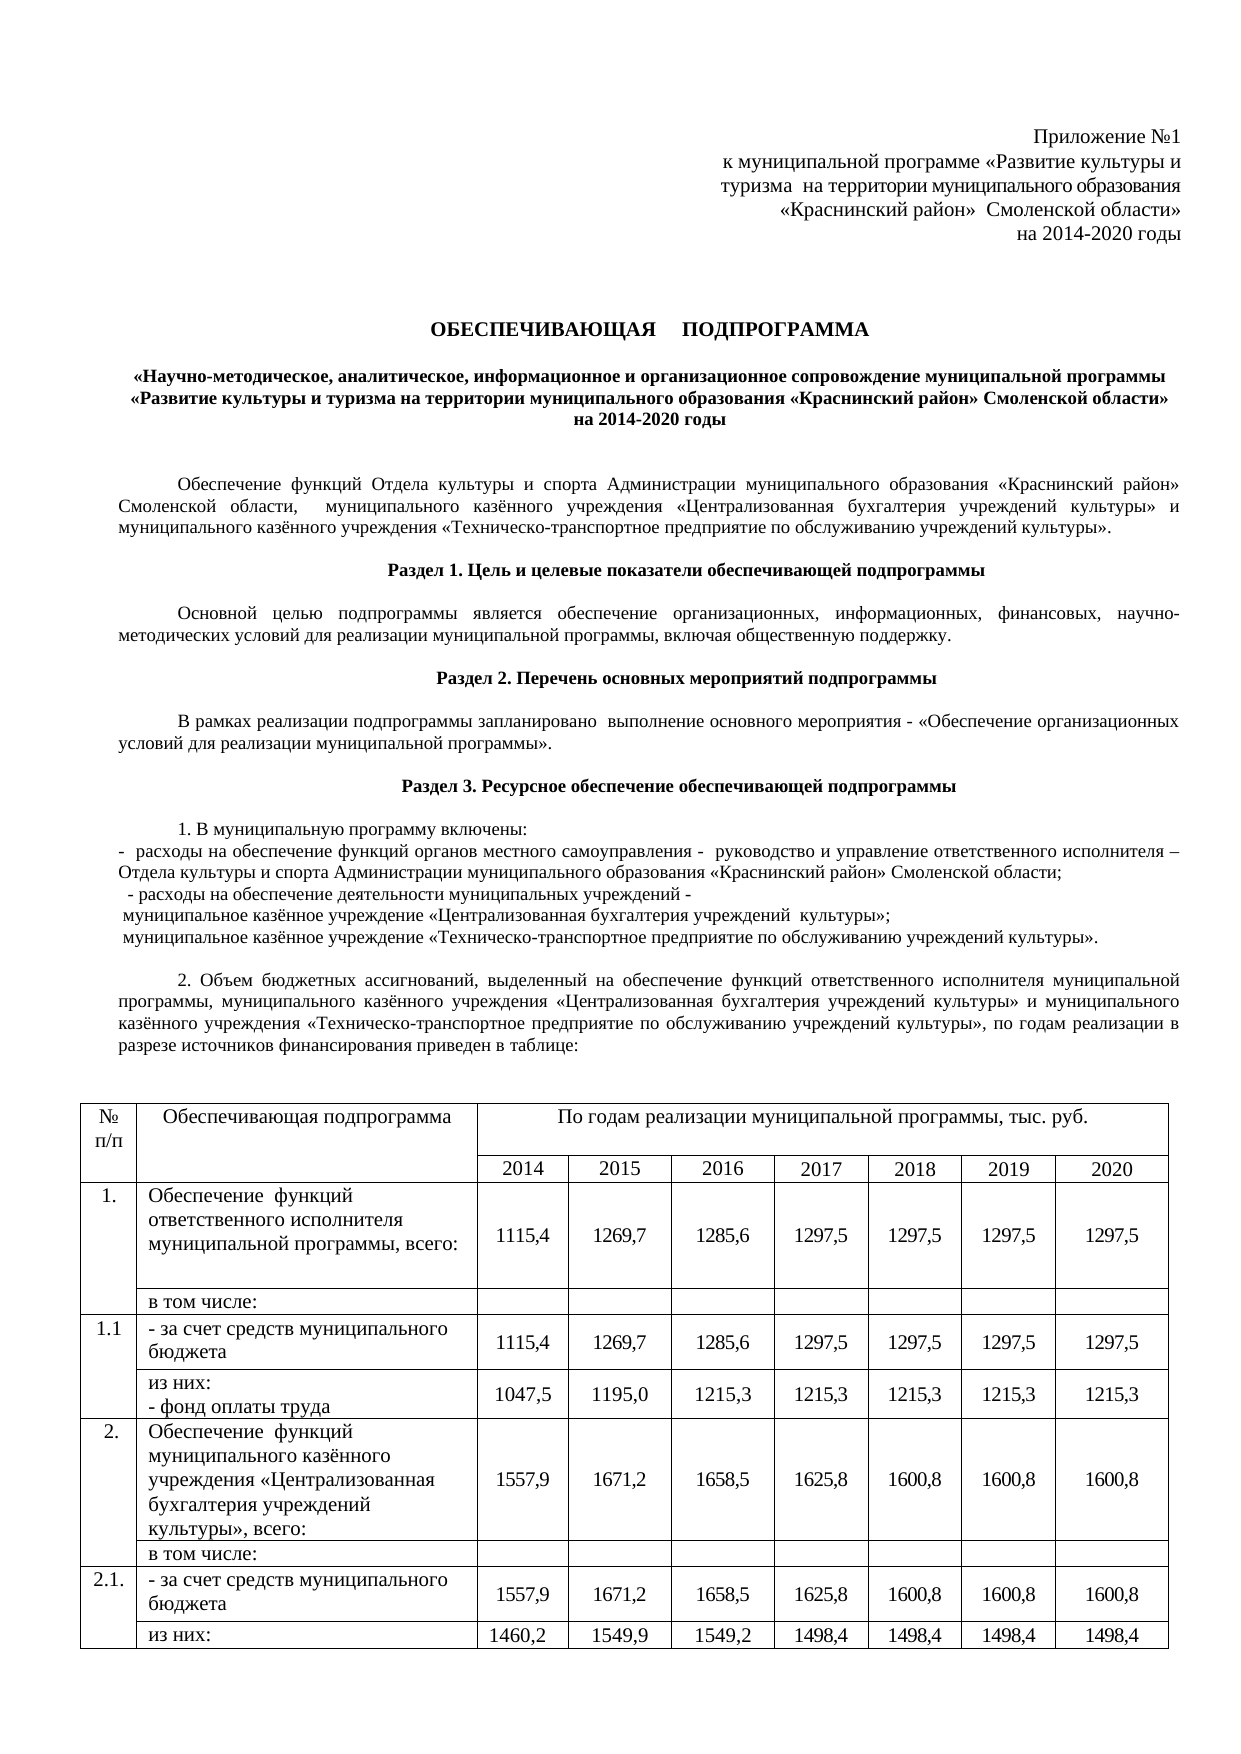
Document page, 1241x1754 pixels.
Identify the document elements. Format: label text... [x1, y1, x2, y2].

table_cell 1600,8 [1056, 1419, 1168, 1539]
table_cell 1269,7 [569, 1315, 671, 1369]
table_cell [478, 1541, 568, 1566]
text Раздел 1. Цель и целевые показатели обеспечивающей подпрограммы [118, 559, 1181, 581]
table_cell 1460,2 [478, 1622, 568, 1647]
table_header Обеспечивающая подпрограмма [137, 1104, 477, 1182]
table_cell [569, 1289, 671, 1314]
text ОБЕСПЕЧИВАЮЩАЯ ПОДПРОГРАММА [118, 317, 1181, 341]
table_cell 1297,5 [1056, 1183, 1168, 1288]
table_cell [1056, 1289, 1168, 1314]
table_cell 1600,8 [869, 1567, 961, 1621]
text «Научно-методическое, аналитическое, информационное и организационное сопровождение муниципальной программы «Развитие культуры и туризма на территории муниципального образования «Краснинский район» Смоленской области» на 2014-2020 годы [118, 365, 1181, 430]
table_cell 2015 [569, 1156, 671, 1182]
table_cell 1498,4 [775, 1622, 868, 1647]
text муниципальное казённое учреждение «Техническо-транспортное предприятие по обслуживанию учреждений культуры». [118, 926, 1181, 947]
table_cell [775, 1541, 868, 1566]
table_cell в том числе: [137, 1289, 477, 1314]
table_cell 1. [81, 1183, 136, 1314]
table_cell 2020 [1056, 1156, 1168, 1182]
table_cell 2.1. [81, 1567, 136, 1647]
table_cell Обеспечение функций ответственного исполнителя муниципальной программы, всего: [137, 1183, 477, 1288]
table_cell 2014 [478, 1156, 568, 1182]
table_cell [869, 1541, 961, 1566]
table_cell 1600,8 [962, 1567, 1055, 1621]
table_cell 1269,7 [569, 1183, 671, 1288]
text Раздел 3. Ресурсное обеспечение обеспечивающей подпрограммы [118, 775, 1181, 796]
table_cell 1297,5 [775, 1315, 868, 1369]
table_cell 1658,5 [672, 1419, 774, 1539]
table_cell [1056, 1541, 1168, 1566]
text Обеспечение функций Отдела культуры и спорта Администрации муниципального образования «Краснинский район» Смоленской области, муниципального казённого учреждения «Централизованная бухгалтерия учреждений культуры» и муниципального казённого учреждения «Техническо-транспортное предприятие по обслуживанию учреждений культуры». [118, 473, 1181, 538]
text Приложение №1 [118, 124, 1181, 148]
table_header № п/п [81, 1104, 136, 1182]
text В рамках реализации подпрограммы запланировано выполнение основного мероприятия - «Обеспечение организационных условий для реализации муниципальной программы». [118, 710, 1181, 753]
text 1. В муниципальную программу включены: [118, 818, 1181, 839]
table_cell 1215,3 [962, 1370, 1055, 1418]
table_cell из них: - фонд оплаты труда [137, 1370, 477, 1418]
table_cell 2018 [869, 1156, 961, 1182]
table_cell Обеспечение функций муниципального казённого учреждения «Централизованная бухгалтерия учреждений культуры», всего: [137, 1419, 477, 1539]
table_cell - за счет средств муниципального бюджета [137, 1567, 477, 1621]
table_cell 1297,5 [962, 1183, 1055, 1288]
table_cell 2019 [962, 1156, 1055, 1182]
table_cell 2016 [672, 1156, 774, 1182]
text - расходы на обеспечение функций органов местного самоуправления - руководство и управление ответственного исполнителя – Отдела культуры и спорта Администрации муниципального образования «Краснинский район» Смоленской области; [118, 839, 1181, 883]
table_cell 1498,4 [962, 1622, 1055, 1647]
table_cell 1498,4 [1056, 1622, 1168, 1647]
table_cell 1671,2 [569, 1419, 671, 1539]
table_cell 1297,5 [1056, 1315, 1168, 1369]
text муниципальное казённое учреждение «Централизованная бухгалтерия учреждений культуры»; [118, 904, 1181, 926]
table_cell 1215,3 [1056, 1370, 1168, 1418]
table_cell 1625,8 [775, 1419, 868, 1539]
table_cell [869, 1289, 961, 1314]
text Основной целью подпрограммы является обеспечение организационных, информационных, финансовых, научно-методических условий для реализации муниципальной программы, включая общественную поддержку. [118, 602, 1181, 645]
table_cell 1285,6 [672, 1315, 774, 1369]
table_cell 1297,5 [869, 1183, 961, 1288]
text к муниципальной программе «Развитие культуры и туризма на территории муниципального образования «Краснинский район» Смоленской области» [662, 148, 1181, 221]
table_cell 1285,6 [672, 1183, 774, 1288]
table_cell 1498,4 [869, 1622, 961, 1647]
text на 2014-2020 годы [662, 221, 1181, 245]
table_cell 1.1 [81, 1315, 136, 1418]
table_cell 1600,8 [962, 1419, 1055, 1539]
table_cell [672, 1541, 774, 1566]
table_cell 1215,3 [869, 1370, 961, 1418]
table_cell 1549,2 [672, 1622, 774, 1647]
table_cell 1115,4 [478, 1315, 568, 1369]
table_cell 1557,9 [478, 1419, 568, 1539]
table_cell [137, 1622, 477, 1647]
table_cell 1600,8 [1056, 1567, 1168, 1621]
table_cell 1549,9 [569, 1622, 671, 1647]
table_cell 1047,5 [478, 1370, 568, 1418]
table_cell [775, 1289, 868, 1314]
table_cell 1297,5 [775, 1183, 868, 1288]
table_cell 1671,2 [569, 1567, 671, 1621]
text - расходы на обеспечение деятельности муниципальных учреждений - [118, 883, 1181, 904]
table_cell 2017 [775, 1156, 868, 1182]
table_cell 2. [81, 1419, 136, 1566]
table_cell 1600,8 [869, 1419, 961, 1539]
table_cell в том числе: [137, 1541, 477, 1566]
text 2. Объем бюджетных ассигнований, выделенный на обеспечение функций ответственного исполнителя муниципальной программы, муниципального казённого учреждения «Централизованная бухгалтерия учреждений культуры» и муниципального казённого учреждения «Техническо-транспортное предприятие по обслуживанию учреждений культуры», по годам реализации в разрезе источников финансирования приведен в таблице: [118, 969, 1181, 1055]
table_cell 1215,3 [775, 1370, 868, 1418]
table_header По годам реализации муниципальной программы, тыс. руб. [478, 1104, 1168, 1155]
table_cell [962, 1289, 1055, 1314]
text Раздел 2. Перечень основных мероприятий подпрограммы [118, 667, 1181, 688]
table_cell 1195,0 [569, 1370, 671, 1418]
table_cell 1115,4 [478, 1183, 568, 1288]
table_cell 1625,8 [775, 1567, 868, 1621]
table_cell - за счет средств муниципального бюджета [137, 1315, 477, 1369]
table_cell [672, 1289, 774, 1314]
table_cell [962, 1541, 1055, 1566]
table_cell [569, 1541, 671, 1566]
table_cell [478, 1289, 568, 1314]
table_cell 1297,5 [869, 1315, 961, 1369]
table_cell 1215,3 [672, 1370, 774, 1418]
table_cell 1658,5 [672, 1567, 774, 1621]
table_cell 1297,5 [962, 1315, 1055, 1369]
table_cell 1557,9 [478, 1567, 568, 1621]
